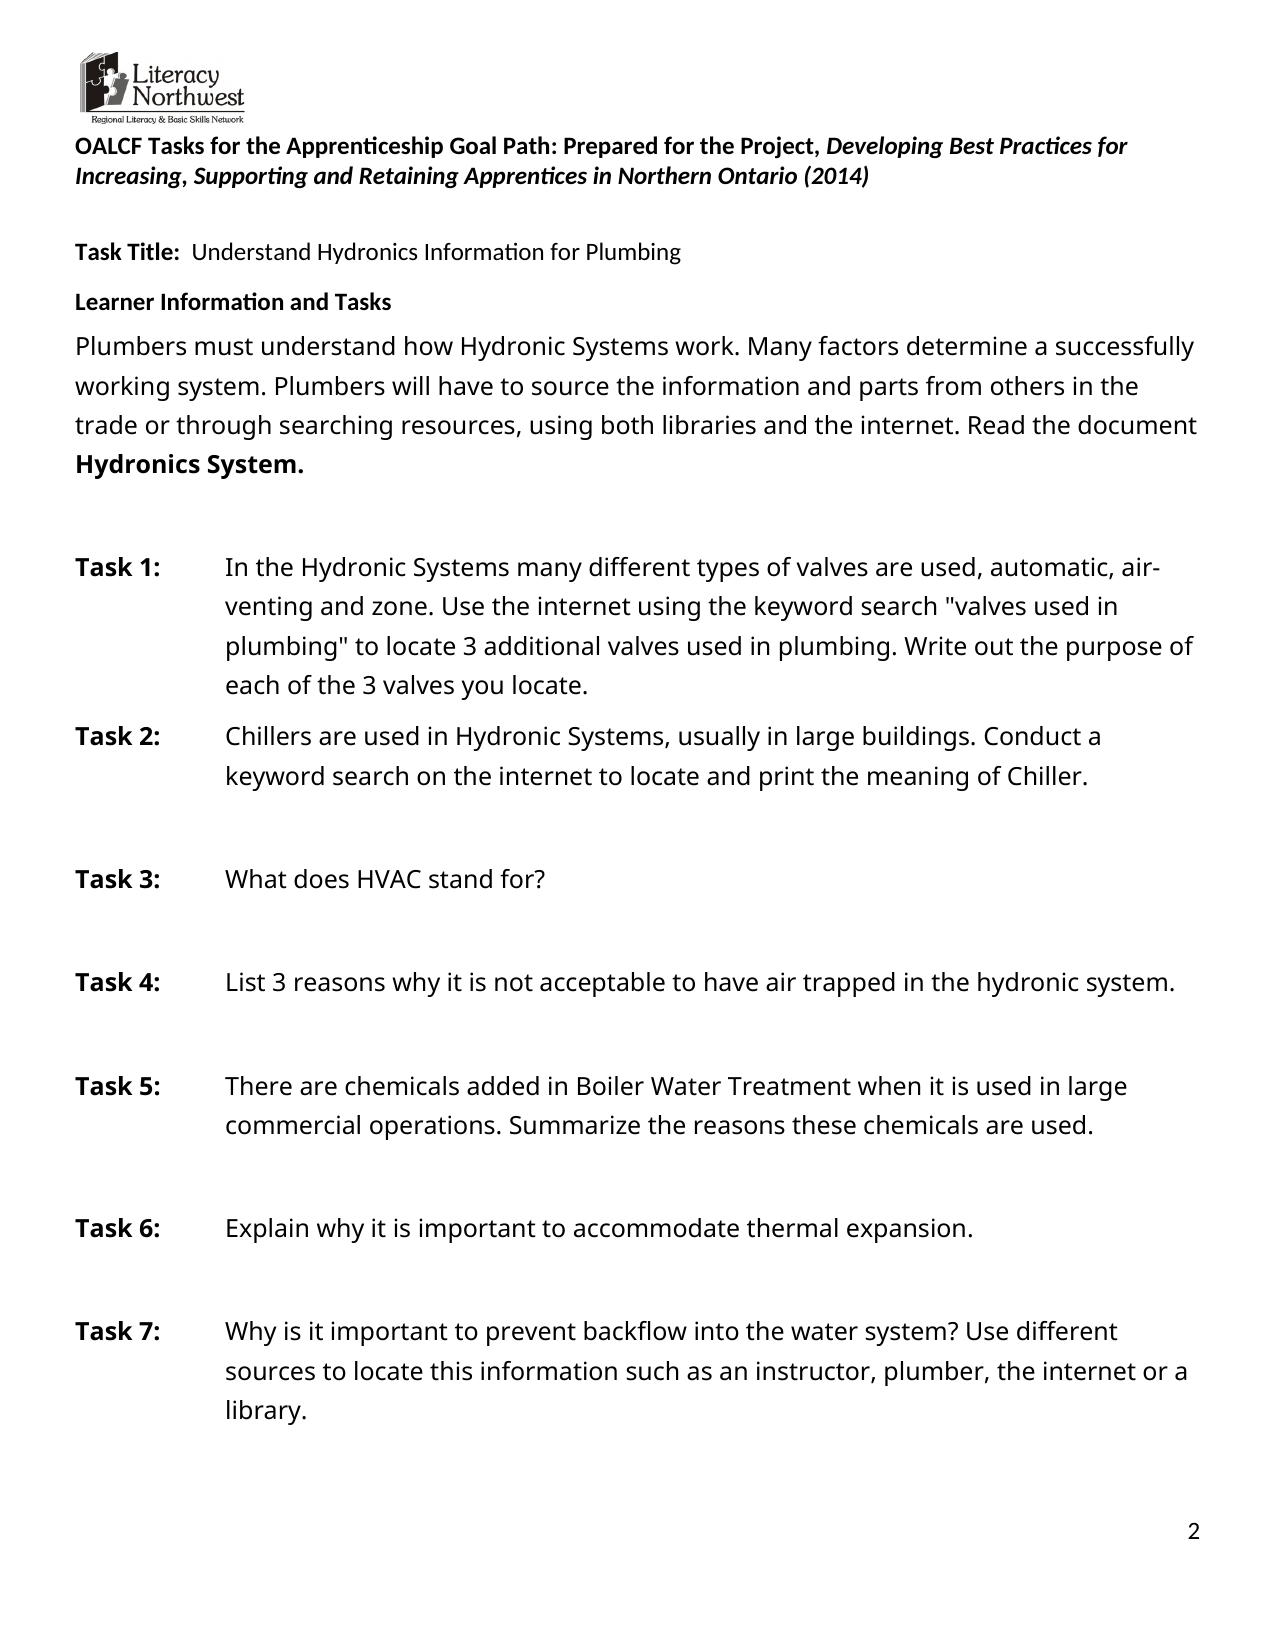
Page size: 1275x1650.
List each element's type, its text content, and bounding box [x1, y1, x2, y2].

picture [80, 52, 245, 124]
text Task 5: There are chemicals added in Boiler Water Treatment when it is used in large commercial operations. Summarize the reasons these chemicals are used. [75, 1068, 1200, 1141]
text Learner Information and Tasks [75, 279, 1200, 316]
text Task 3: What does HVAC stand for? [75, 861, 1200, 896]
text Task 2: Chillers are used in Hydronic Systems, usually in large buildings. Conduct a keyword search on the internet to locate and print the meaning of Chiller. [75, 719, 1200, 792]
text Task 1: In the Hydronic Systems many different types of valves are used, automatic, air-venting and zone. Use the internet using the keyword search "valves used in plumbing" to locate 3 additional valves used in plumbing. Write out the purpose of each of the 3 valves you locate. [75, 550, 1200, 701]
text Task 6: Explain why it is important to accommodate thermal expansion. [75, 1211, 1200, 1245]
text Task 7: Why is it important to prevent backflow into the water system? Use different sources to locate this information such as an instructor, plumber, the internet or a library. [75, 1314, 1200, 1426]
text Task Title: Understand Hydronics Information for Plumbing [75, 229, 1200, 266]
text Task 4: List 3 reasons why it is not acceptable to have air trapped in the hydronic system. [75, 965, 1200, 999]
text Plumbers must understand how Hydronic Systems work. Many factors determine a successfully working system. Plumbers will have to source the information and parts from others in the trade or through searching resources, using both libraries and the internet. Read the document Hydronics System. [75, 329, 1200, 481]
